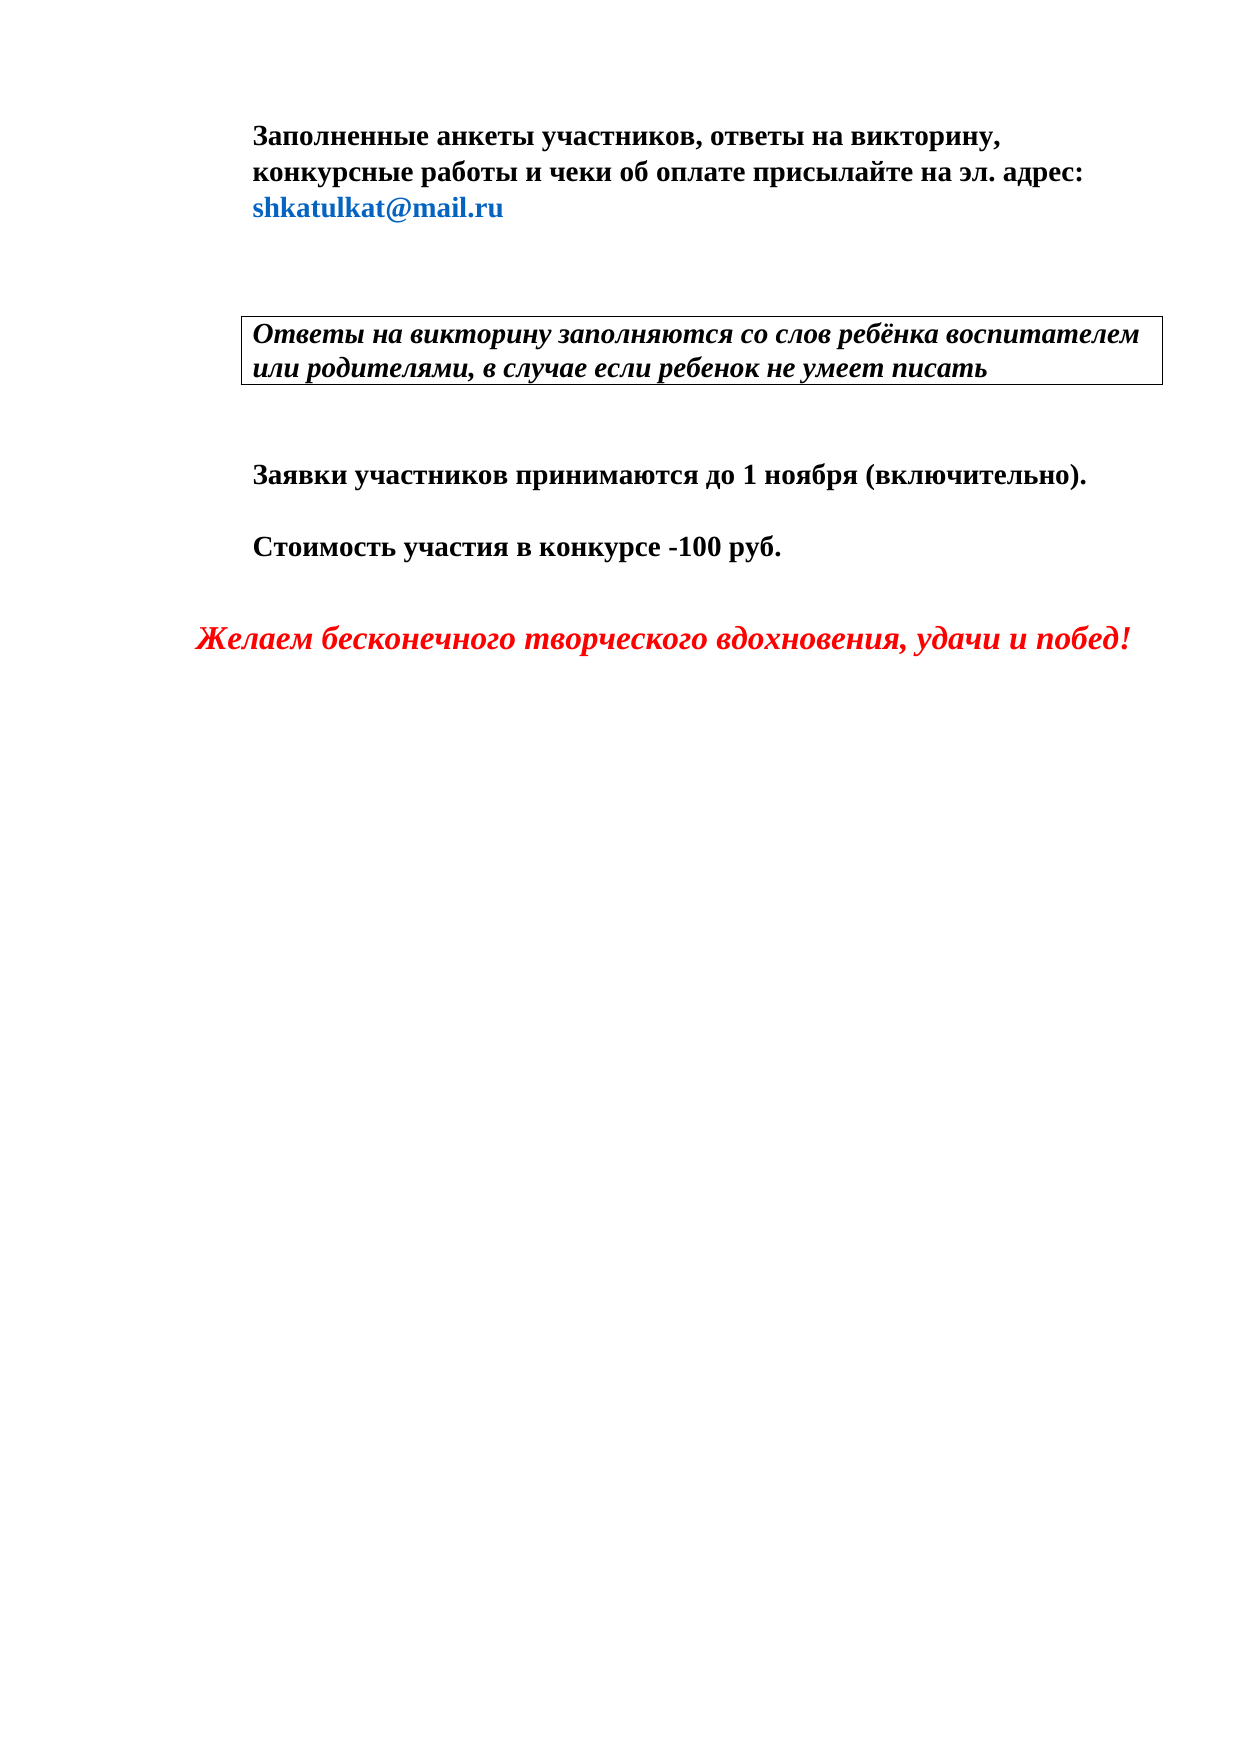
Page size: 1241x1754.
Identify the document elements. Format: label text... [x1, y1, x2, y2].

text Желаем бесконечного творческого вдохновения, удачи и побед! [177, 618, 1152, 657]
list Стоимость участия в конкурсе -100 руб. [252, 529, 1152, 563]
table_header Ответы на викторину заполняются со слов ребёнка воспитателем или родителями, в случае если ребенок не умеет писать [242, 317, 1162, 384]
list Заявки участников принимаются до 1 ноября (включительно). [252, 457, 1152, 491]
list Заполненные анкеты участников, ответы на викторину, конкурсные работы и чеки об оплате присылайте на эл. адрес: shkatulkat@mail.ru [252, 118, 1152, 224]
